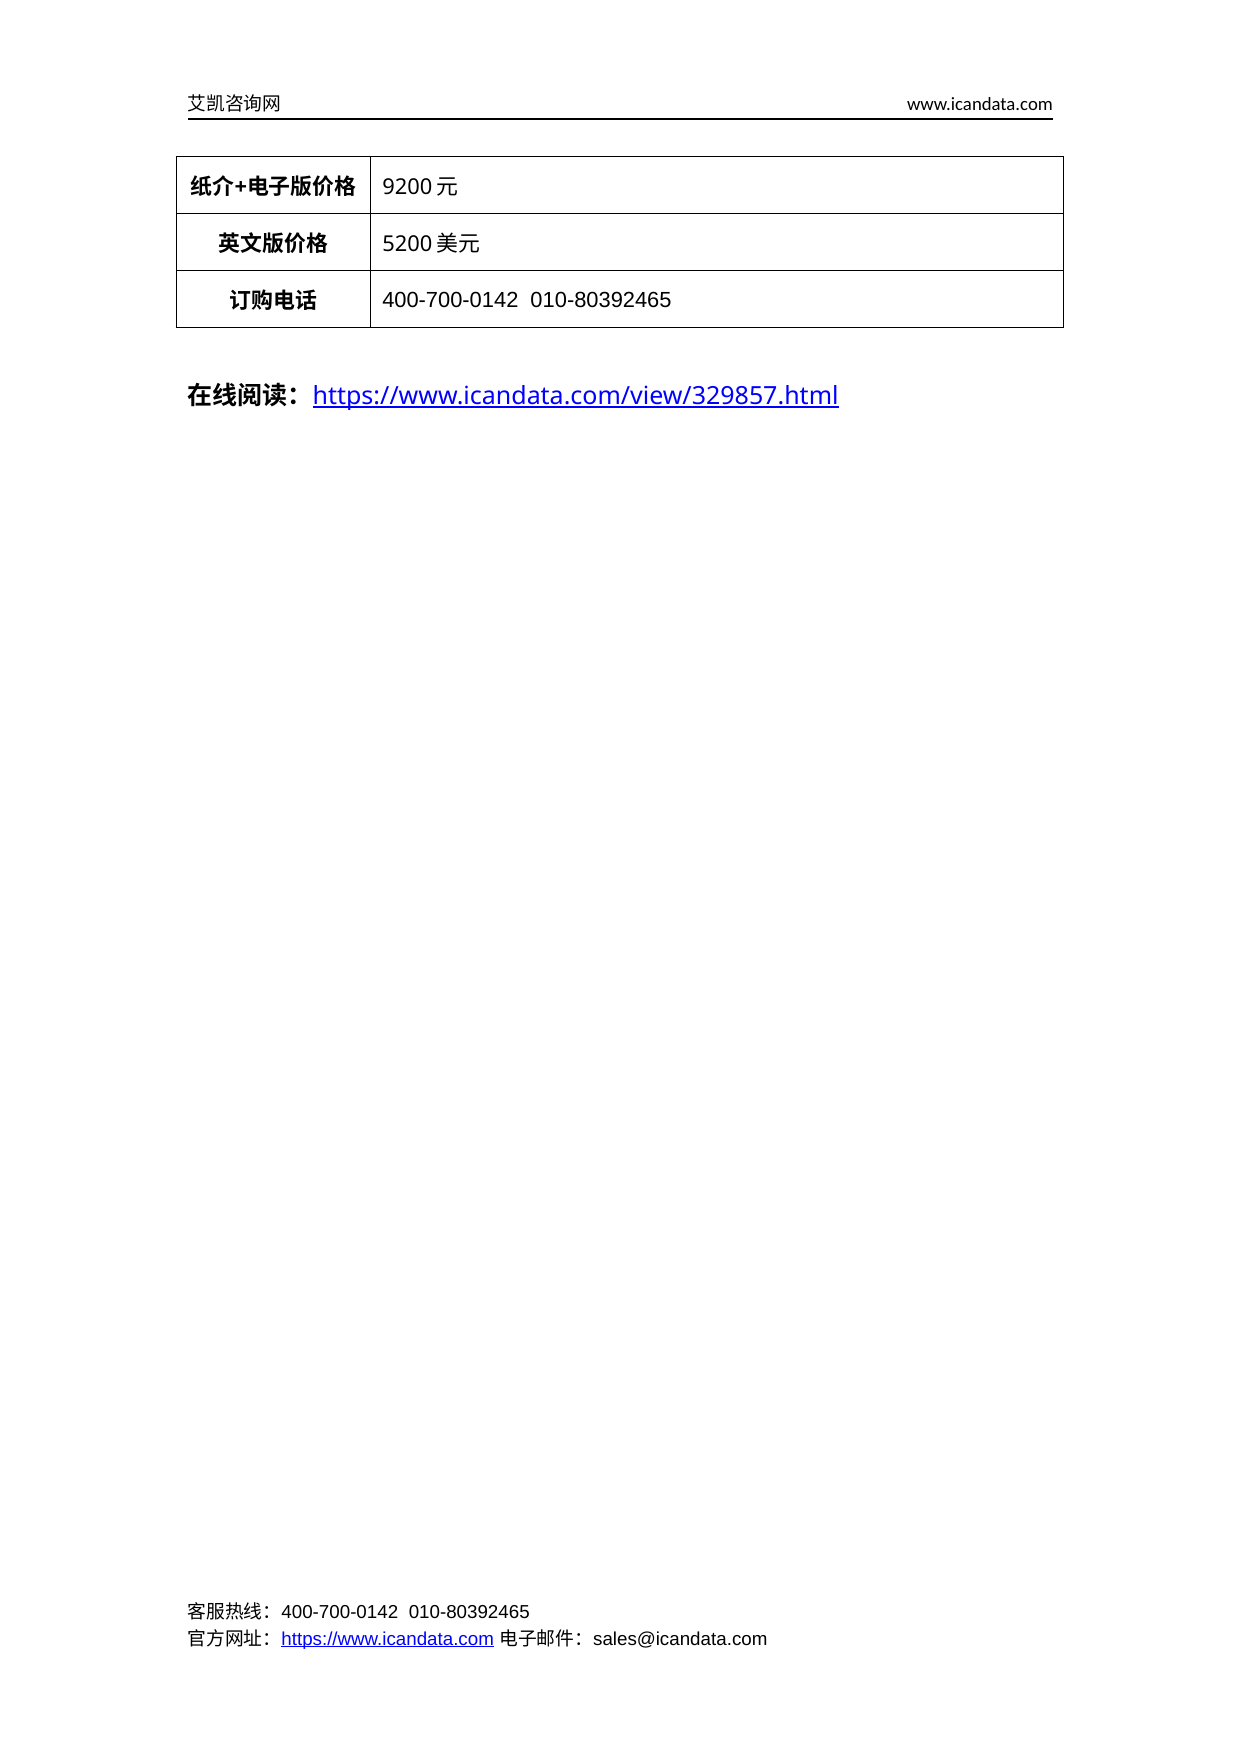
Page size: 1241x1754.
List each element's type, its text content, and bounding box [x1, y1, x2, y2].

table_cell 5200美元 [371, 214, 1063, 270]
table_cell 400-700-0142 010-80392465 [371, 271, 1063, 327]
table_cell 9200元 [371, 157, 1063, 213]
table_cell 英文版价格 [177, 214, 370, 270]
table_cell 纸介+电子版价格 [177, 157, 370, 213]
table_cell 订购电话 [177, 271, 370, 327]
text 在线阅读：https://www.icandata.com/view/329857.html [187, 361, 1053, 426]
